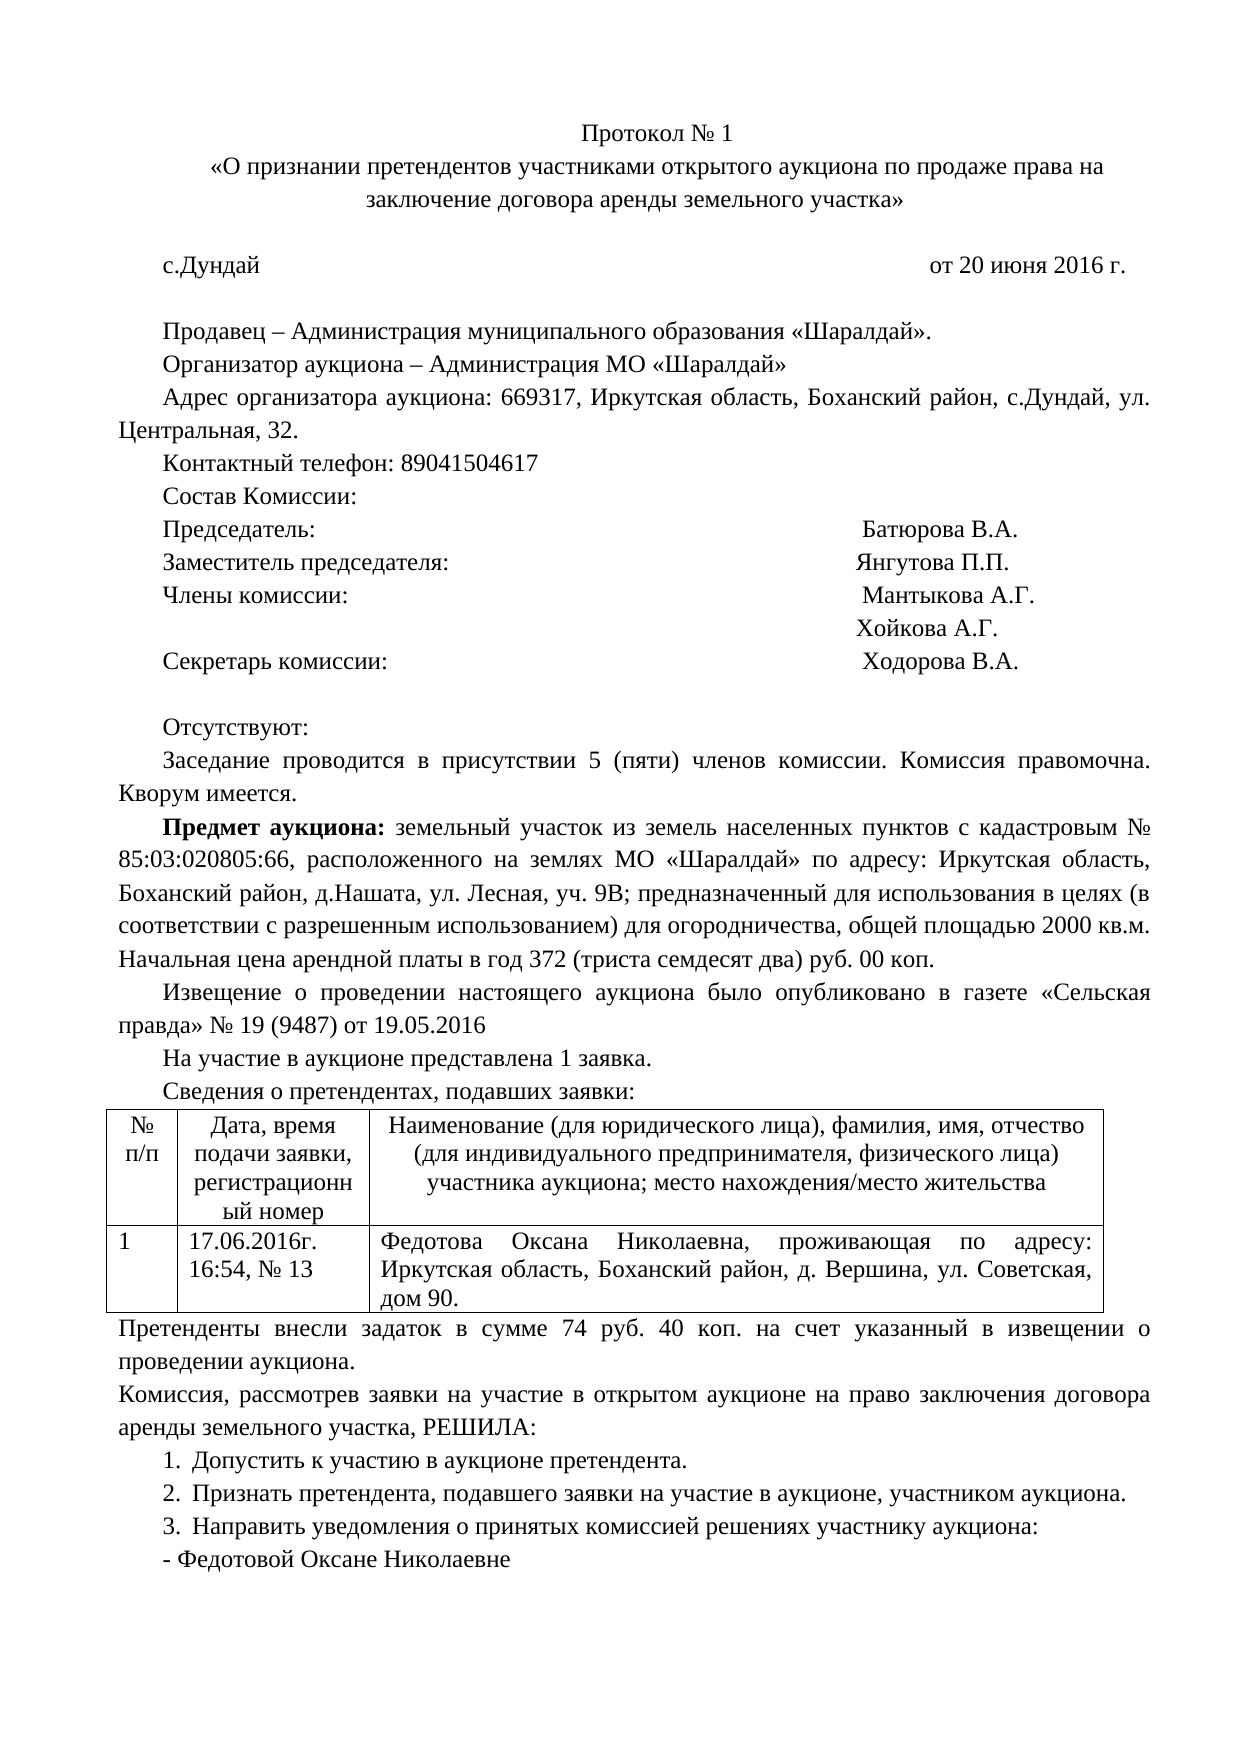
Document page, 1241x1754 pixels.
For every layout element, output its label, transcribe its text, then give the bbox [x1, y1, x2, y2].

text Сведения о претендентах, подавших заявки: [118, 1076, 1152, 1104]
text Организатор аукциона – Администрация МО «Шаралдай» [118, 349, 1152, 378]
text Секретарь комиссии: Ходорова В.А. [118, 646, 1152, 675]
text с.Дундай от 20 июня 2016 г. [118, 250, 1152, 279]
text Комиссия, рассмотрев заявки на участие в открытом аукционе на право заключения договора аренды земельного участка, РЕШИЛА: [118, 1379, 1152, 1441]
text Заседание проводится в присутствии 5 (пяти) членов комиссии. Комиссия правомочна. Кворум имеется. [118, 746, 1152, 807]
table_cell Федотова Оксана Николаевна, проживающая по адресу: Иркутская область, Боханский район, д. Вершина, ул. Советская, дом 90. [370, 1226, 1103, 1312]
text Контактный телефон: 89041504617 [118, 448, 1152, 477]
text Хойкова А.Г. [782, 613, 1152, 642]
text Протокол № 1 [118, 118, 1152, 147]
table_cell 17.06.2016г. 16:54, № 13 [178, 1226, 369, 1312]
table_cell 1 [107, 1226, 177, 1312]
text Заместитель председателя: Янгутова П.П. [118, 547, 1152, 576]
text Претенденты внесли задаток в сумме 74 руб. 40 коп. на счет указанный в извещении о проведении аукциона. [118, 1313, 1152, 1375]
table_header Наименование (для юридического лица), фамилия, имя, отчество (для индивидуального предпринимателя, физического лица) участника аукциона; место нахождения/место жительства [370, 1110, 1103, 1225]
text Продавец – Администрация муниципального образования «Шаралдай». [118, 316, 1152, 345]
text «О признании претендентов участниками открытого аукциона по продаже права на заключение договора аренды земельного участка» [118, 151, 1152, 213]
text Извещение о проведении настоящего аукциона было опубликовано в газете «Сельская правда» № 19 (9487) от 19.05.2016 [118, 977, 1152, 1038]
list Признать претендента, подавшего заявки на участие в аукционе, участником аукциона. [118, 1478, 1152, 1507]
list Допустить к участию в аукционе претендента. [118, 1445, 1152, 1474]
text Председатель: Батюрова В.А. [118, 514, 1152, 543]
list Направить уведомления о принятых комиссией решениях участнику аукциона: [118, 1511, 1152, 1540]
text Состав Комиссии: [118, 481, 1152, 510]
text - Федотовой Оксане Николаевне [118, 1544, 1152, 1573]
text Предмет аукциона: земельный участок из земель населенных пунктов с кадастровым № 85:03:020805:66, расположенного на землях МО «Шаралдай» по адресу: Иркутская область, Боханский район, д.Нашата, ул. Лесная, уч. 9В; предназначенный для использования в целях (в соответствии с разрешенным использованием) для огородничества, общей площадью 2000 кв.м. Начальная цена арендной платы в год 372 (триста семдесят два) руб. 00 коп. [118, 812, 1152, 972]
text Отсутствуют: [118, 712, 1152, 741]
table_header Дата, время подачи заявки, регистрационный номер [178, 1110, 369, 1225]
text На участие в аукционе представлена 1 заявка. [118, 1043, 1152, 1071]
text Адрес организатора аукциона: 669317, Иркутская область, Боханский район, с.Дундай, ул. Центральная, 32. [118, 382, 1152, 444]
table_header № п/п [107, 1110, 177, 1225]
text Члены комиссии: Мантыкова А.Г. [118, 580, 1152, 609]
